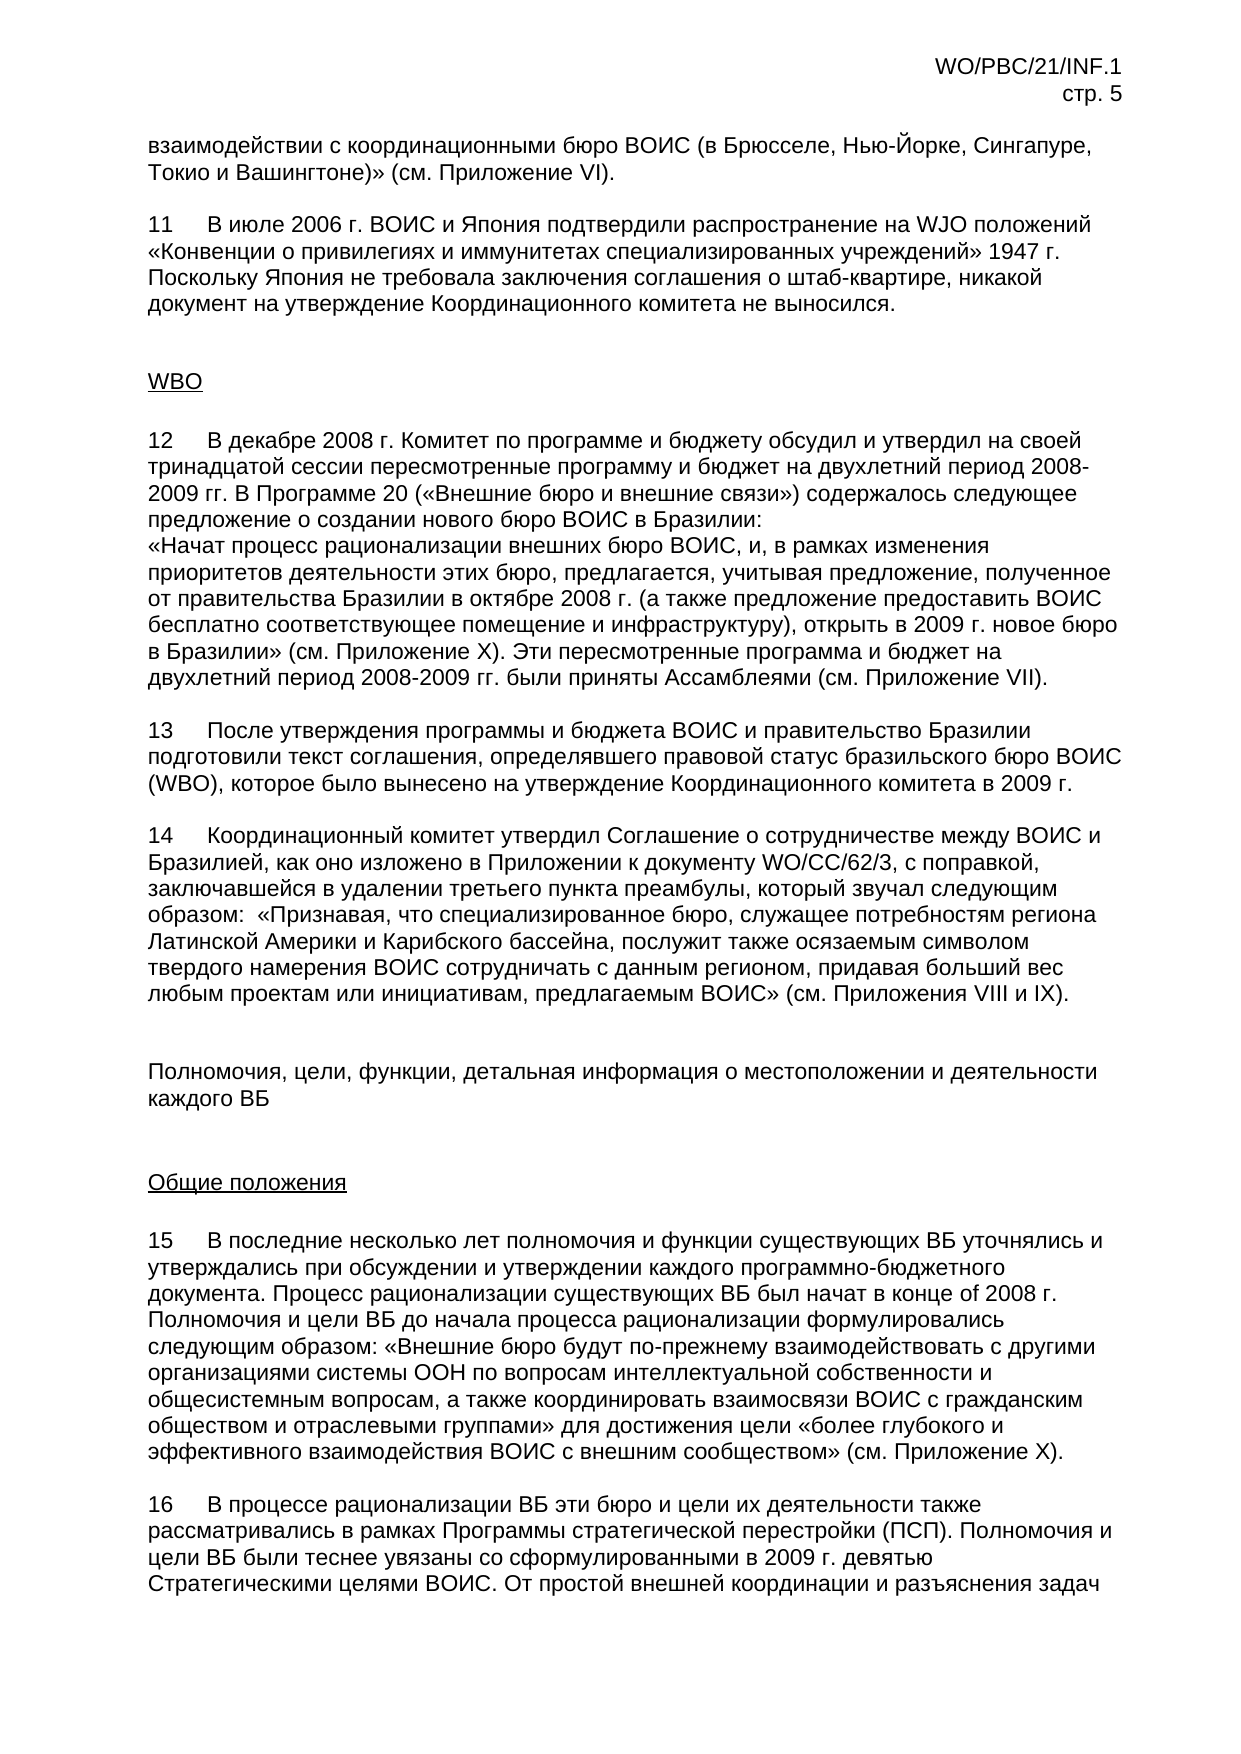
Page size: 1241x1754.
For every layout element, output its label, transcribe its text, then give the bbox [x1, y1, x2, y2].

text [148, 132, 1122, 185]
text В декабре 2008 г. Комитет по программе и бюджету обсудил и утвердил на своей тринадцатой сессии пересмотренные программу и бюджет на двухлетний период 2008-2009 гг. В Программе 20 («Внешние бюро и внешние связи») содержалось следующее предложение о создании нового бюро ВОИС в Бразилии: [148, 427, 1122, 532]
text В последние несколько лет полномочия и функции существующих ВБ уточнялись и утверждались при обсуждении и утверждении каждого программно-бюджетного документа. Процесс рационализации существующих ВБ был начат в конце of 2008 г. Полномочия и цели ВБ до начала процесса рационализации формулировались следующим образом: «Внешние бюро будут по-прежнему взаимодействовать с другими организациями системы ООН по вопросам интеллектуальной собственности и общесистемным вопросам, а также координировать взаимосвязи ВОИС с гражданским обществом и отраслевыми группами» для достижения цели «более глубокого и эффективного взаимодействия ВОИС с внешним сообществом» (см. Приложение X). [148, 1227, 1122, 1464]
subtitle Общие положения [148, 1168, 1122, 1195]
subtitle WBO [148, 368, 1122, 394]
subtitle Полномочия, цели, функции, детальная информация о местоположении и деятельности каждого ВБ [148, 1058, 1122, 1111]
text В июле 2006 г. ВОИС и Япония подтвердили распространение на WJO положений «Конвенции о привилегиях и иммунитетах специализированных учреждений» 1947 г. Поскольку Япония не требовала заключения соглашения о штаб-квартире, никакой документ на утверждение Координационного комитета не выносился. [148, 211, 1122, 317]
text После утверждения программы и бюджета ВОИС и правительство Бразилии подготовили текст соглашения, определявшего правовой статус бразильского бюро ВОИС (WBO), которое было вынесено на утверждение Координационного комитета в 2009 г. [148, 717, 1122, 796]
text «Начат процесс рационализации внешних бюро ВОИС, и, в рамках изменения приоритетов деятельности этих бюро, предлагается, учитывая предложение, полученное от правительства Бразилии в октябре 2008 г. (а также предложение предоставить ВОИС бесплатно соответствующее помещение и инфраструктуру), открыть в 2009 г. новое бюро в Бразилии» (см. Приложение X). Эти пересмотренные программа и бюджет на двухлетний период 2008-2009 гг. были приняты Ассамблеями (см. Приложение VII). [148, 532, 1122, 691]
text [148, 1491, 1122, 1596]
text Координационный комитет утвердил Соглашение о сотрудничестве между ВОИС и Бразилией, как оно изложено в Приложении к документу WO/CC/62/3, с поправкой, заключавшейся в удалении третьего пункта преамбулы, который звучал следующим образом: «Признавая, что специализированное бюро, служащее потребностям региона Латинской Америки и Карибского бассейна, послужит также осязаемым символом твердого намерения ВОИС сотрудничать с данным регионом, придавая больший вес любым проектам или инициативам, предлагаемым ВОИС» (см. Приложения VIII и IX). [148, 822, 1122, 1007]
